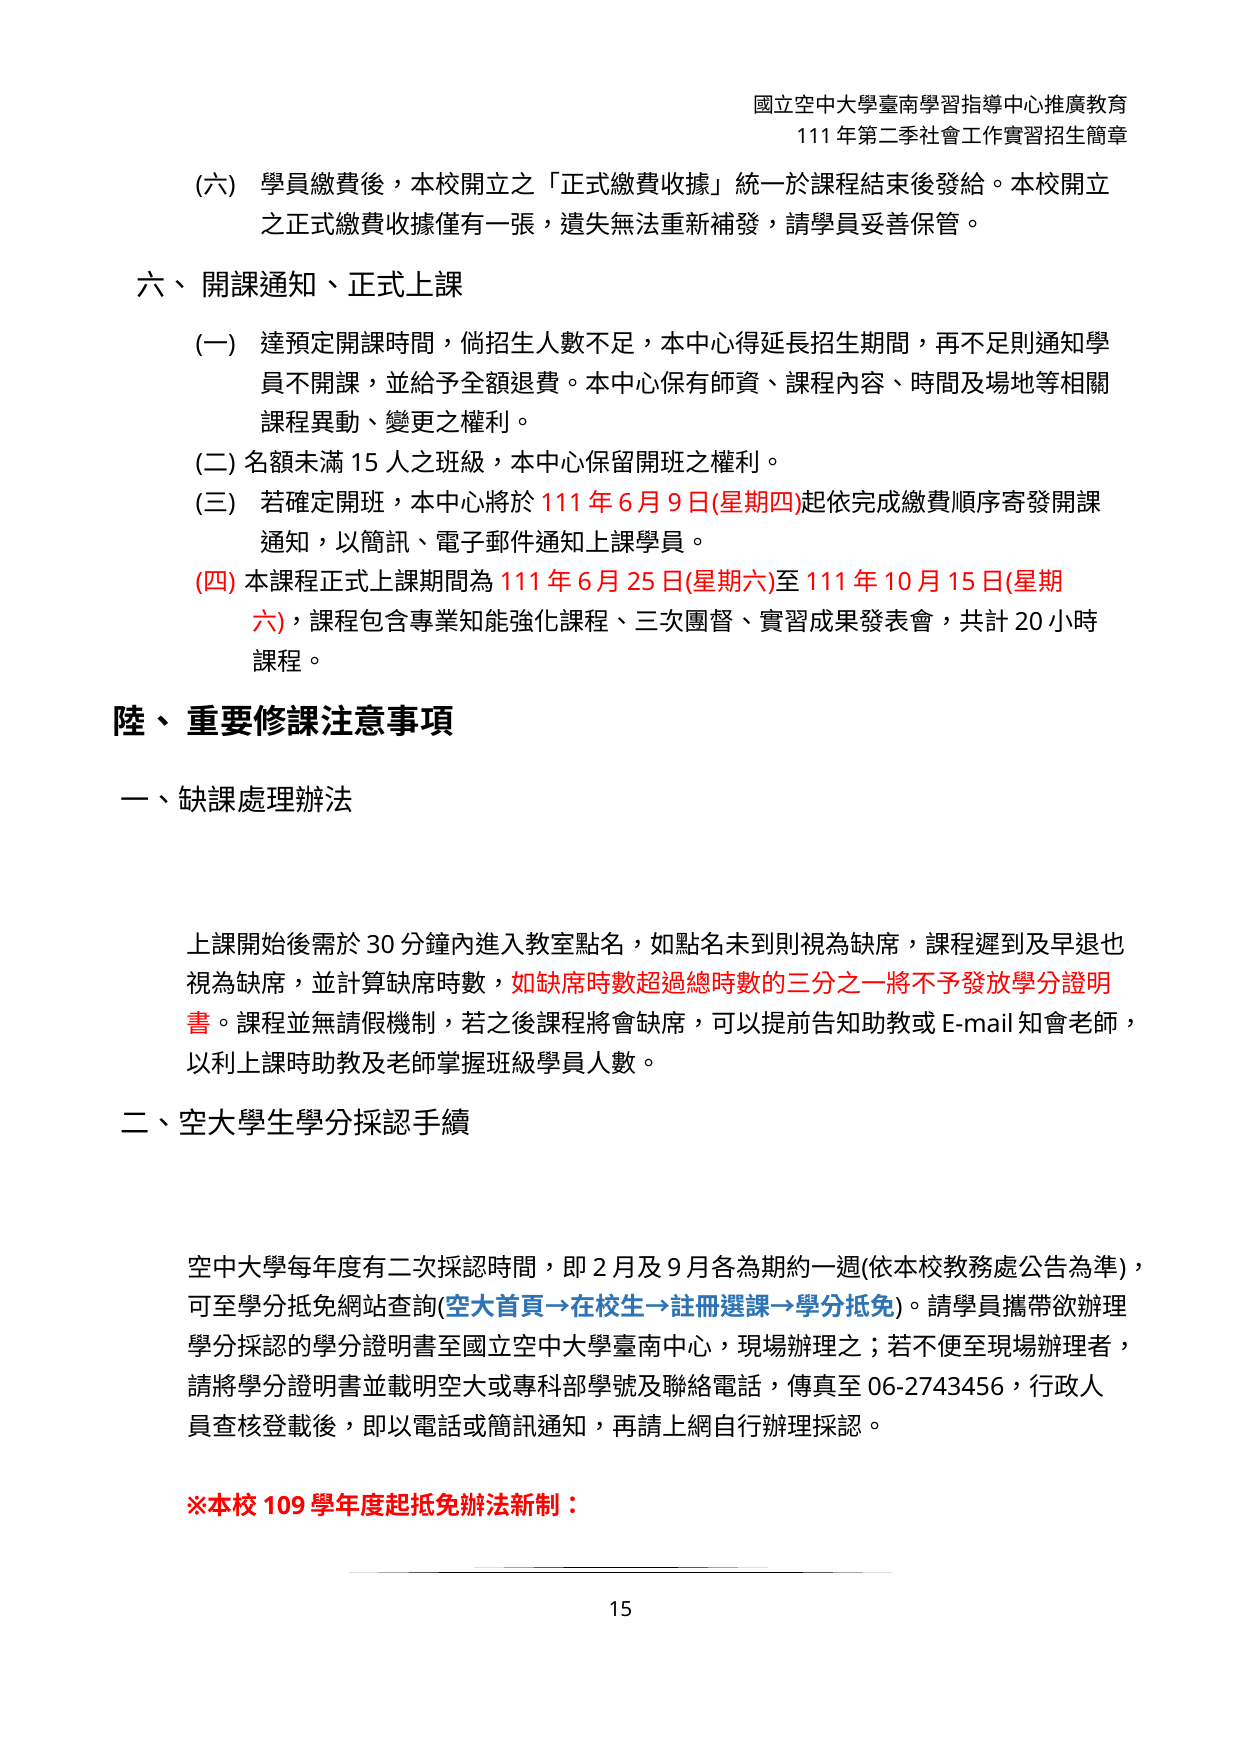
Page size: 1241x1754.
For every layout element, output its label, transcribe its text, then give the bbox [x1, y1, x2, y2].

list 達預定開課時間，倘招生人數不足，本中心得延長招生期間，再不足則通知學員不開課，並給予全額退費。本中心保有師資、課程內容、時間及場地等相關課程異動、變更之權利。 [195, 322, 1128, 441]
text 上課開始後需於30分鐘內進入教室點名，如點名未到則視為缺席，課程遲到及早退也視為缺席，並計算缺席時數，如缺席時數超過總時數的三分之一將不予發放學分證明書。課程並無請假機制，若之後課程將會缺席，可以提前告知助教或E-mail知會老師，以利上課時助教及老師掌握班級學員人數。 [186, 923, 1128, 1081]
list 重要修課注意事項 [112, 679, 1128, 758]
list 名額未滿 15 人之班級，本中心保留開班之權利。 [195, 441, 1128, 481]
list 課程。 [245, 639, 1128, 679]
list 空中大學每年度有二次採認時間，即2月及9月各為期約一週(依本校教務處公告為準)，可至學分抵免網站查詢(空大首頁在校生註冊選課學分抵免)。請學員攜帶欲辦理學分採認的學分證明書至國立空中大學臺南中心，現場辦理之；若不便至現場辦理者，請將學分證明書並載明空大或專科部學號及聯絡電話，傳真至06-2743456，行政人員查核登載後，即以電話或簡訊通知，再請上網自行辦理採認。 [187, 1246, 1128, 1444]
list 若確定開班，本中心將於111年6月9日(星期四)起依完成繳費順序寄發開課 通知，以簡訊、電子郵件通知上課學員。 [195, 481, 1128, 560]
subtitle 二、空大學生學分採認手續 [112, 1081, 1128, 1161]
list 開課通知、正式上課 [136, 242, 1128, 322]
list 六)，課程包含專業知能強化課程、三次團督、實習成果發表會，共計20小時 [245, 600, 1128, 639]
list 學員繳費後，本校開立之「正式繳費收據」統一於課程結束後發給。本校開立之正式繳費收據僅有一張，遺失無法重新補發，請學員妥善保管。 [195, 163, 1128, 242]
list ※本校109學年度起抵免辦法新制： [186, 1484, 1128, 1523]
list 本課程正式上課期間為111年6月25日(星期六)至111年10月15日(星期 [195, 560, 1128, 600]
subtitle 一、缺課處理辦法 [112, 758, 1128, 838]
